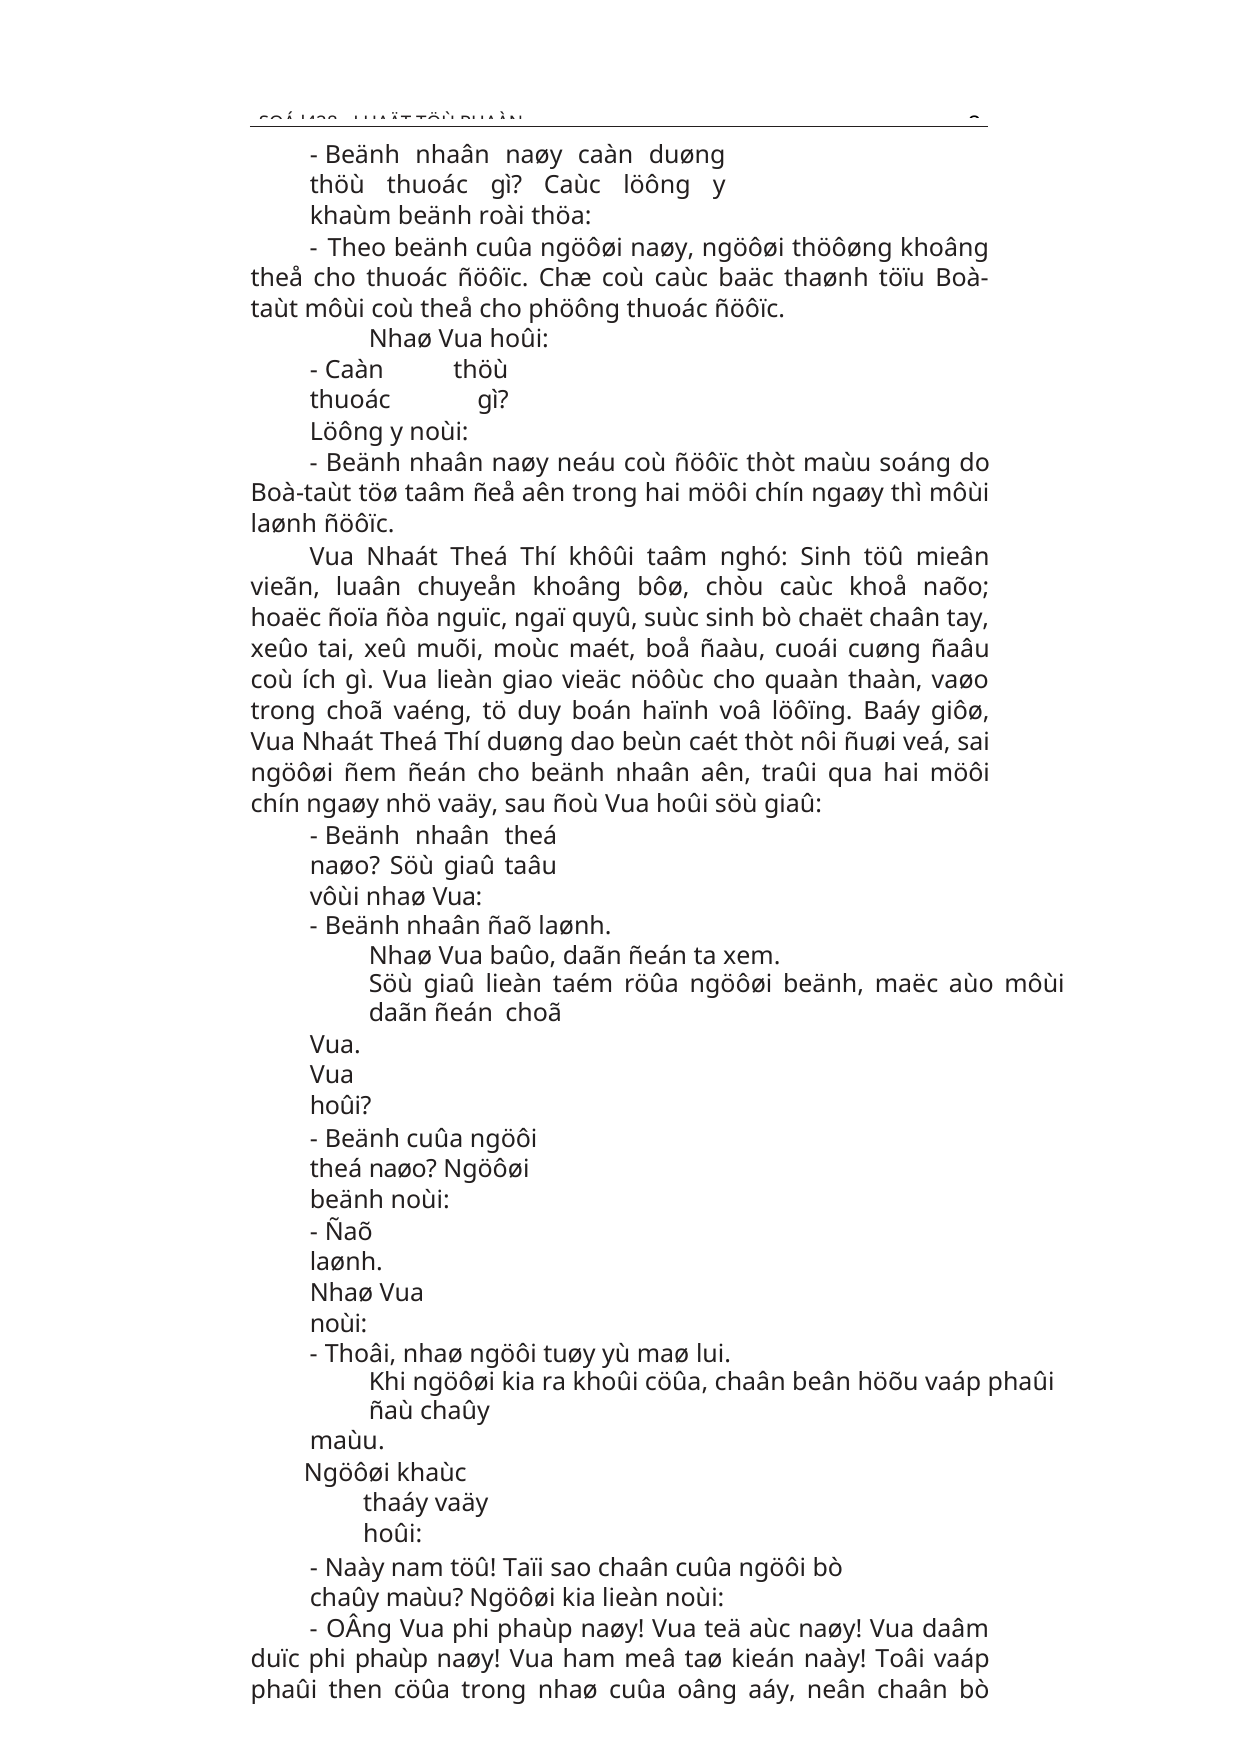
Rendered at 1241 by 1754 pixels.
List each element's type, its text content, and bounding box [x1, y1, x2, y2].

text Nhaø Vua baûo, daãn ñeán ta xem. [368, 940, 1065, 970]
list Beänh nhaân theá naøo? Söù giaû taâu vôùi nhaø Vua: [309, 819, 557, 912]
list Beänh cuûa ngöôi theá naøo? Ngöôøi beänh noùi: [309, 1123, 584, 1216]
text Khi ngöôøi kia ra khoûi cöûa, chaân beân höõu vaáp phaûi ñaù chaûy [368, 1368, 1065, 1425]
list Naày nam töû! Taïi sao chaân cuûa ngöôi bò chaûy maùu? Ngöôøi kia lieàn noùi: [309, 1551, 848, 1613]
text Ngöôøi khaùc thaáy vaäy hoûi: [304, 1457, 523, 1550]
text maùu. [309, 1425, 1065, 1456]
list Thoâi, nhaø ngöôi tuøy yù maø lui. [309, 1340, 1065, 1368]
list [250, 1613, 990, 1706]
text Söù giaû lieàn taém röûa ngöôøi beänh, maëc aùo môùi daãn ñeán choã [368, 970, 1065, 1027]
text Nhaø Vua hoûi: [368, 324, 1065, 353]
list Ñaõ laønh. Nhaø Vua noùi: [309, 1216, 450, 1340]
list Beänh nhaân ñaõ laønh. [309, 912, 1065, 940]
list Beänh nhaân naøy neáu coù ñöôïc thòt maùu soáng do Boà-taùt töø taâm ñeå aên trong hai möôi chín ngaøy thì môùi laønh ñöôïc. [250, 447, 990, 540]
list Beänh nhaân naøy caàn duøng thöù thuoác gì? Caùc löông y khaùm beänh roài thöa: [309, 138, 726, 231]
text Vua Nhaát Theá Thí khôûi taâm nghó: Sinh töû mieân vieãn, luaân chuyeån khoâng bôø, chòu caùc khoå naõo; hoaëc ñoïa ñòa nguïc, ngaï quyû, suùc sinh bò chaët chaân tay, xeûo tai, xeû muõi, moùc maét, boå ñaàu, cuoái cuøng ñaâu coù ích gì. Vua lieàn giao vieäc nöôùc cho quaàn thaàn, vaøo trong choã vaéng, tö duy boán haïnh voâ löôïng. Baáy giôø, Vua Nhaát Theá Thí duøng dao beùn caét thòt nôi ñuøi veá, sai ngöôøi ñem ñeán cho beänh nhaân aên, traûi qua hai möôi chín ngaøy nhö vaäy, sau ñoù Vua hoûi söù giaû: [250, 540, 990, 819]
list Theo beänh cuûa ngöôøi naøy, ngöôøi thöôøng khoâng theå cho thuoác ñöôïc. Chæ coù caùc baäc thaønh töïu Boà-taùt môùi coù theå cho phöông thuoác ñöôïc. [250, 231, 990, 324]
list Caàn thöù thuoác gì? Löông y noùi: [309, 354, 508, 447]
text Vua. Vua hoûi? [309, 1029, 404, 1122]
